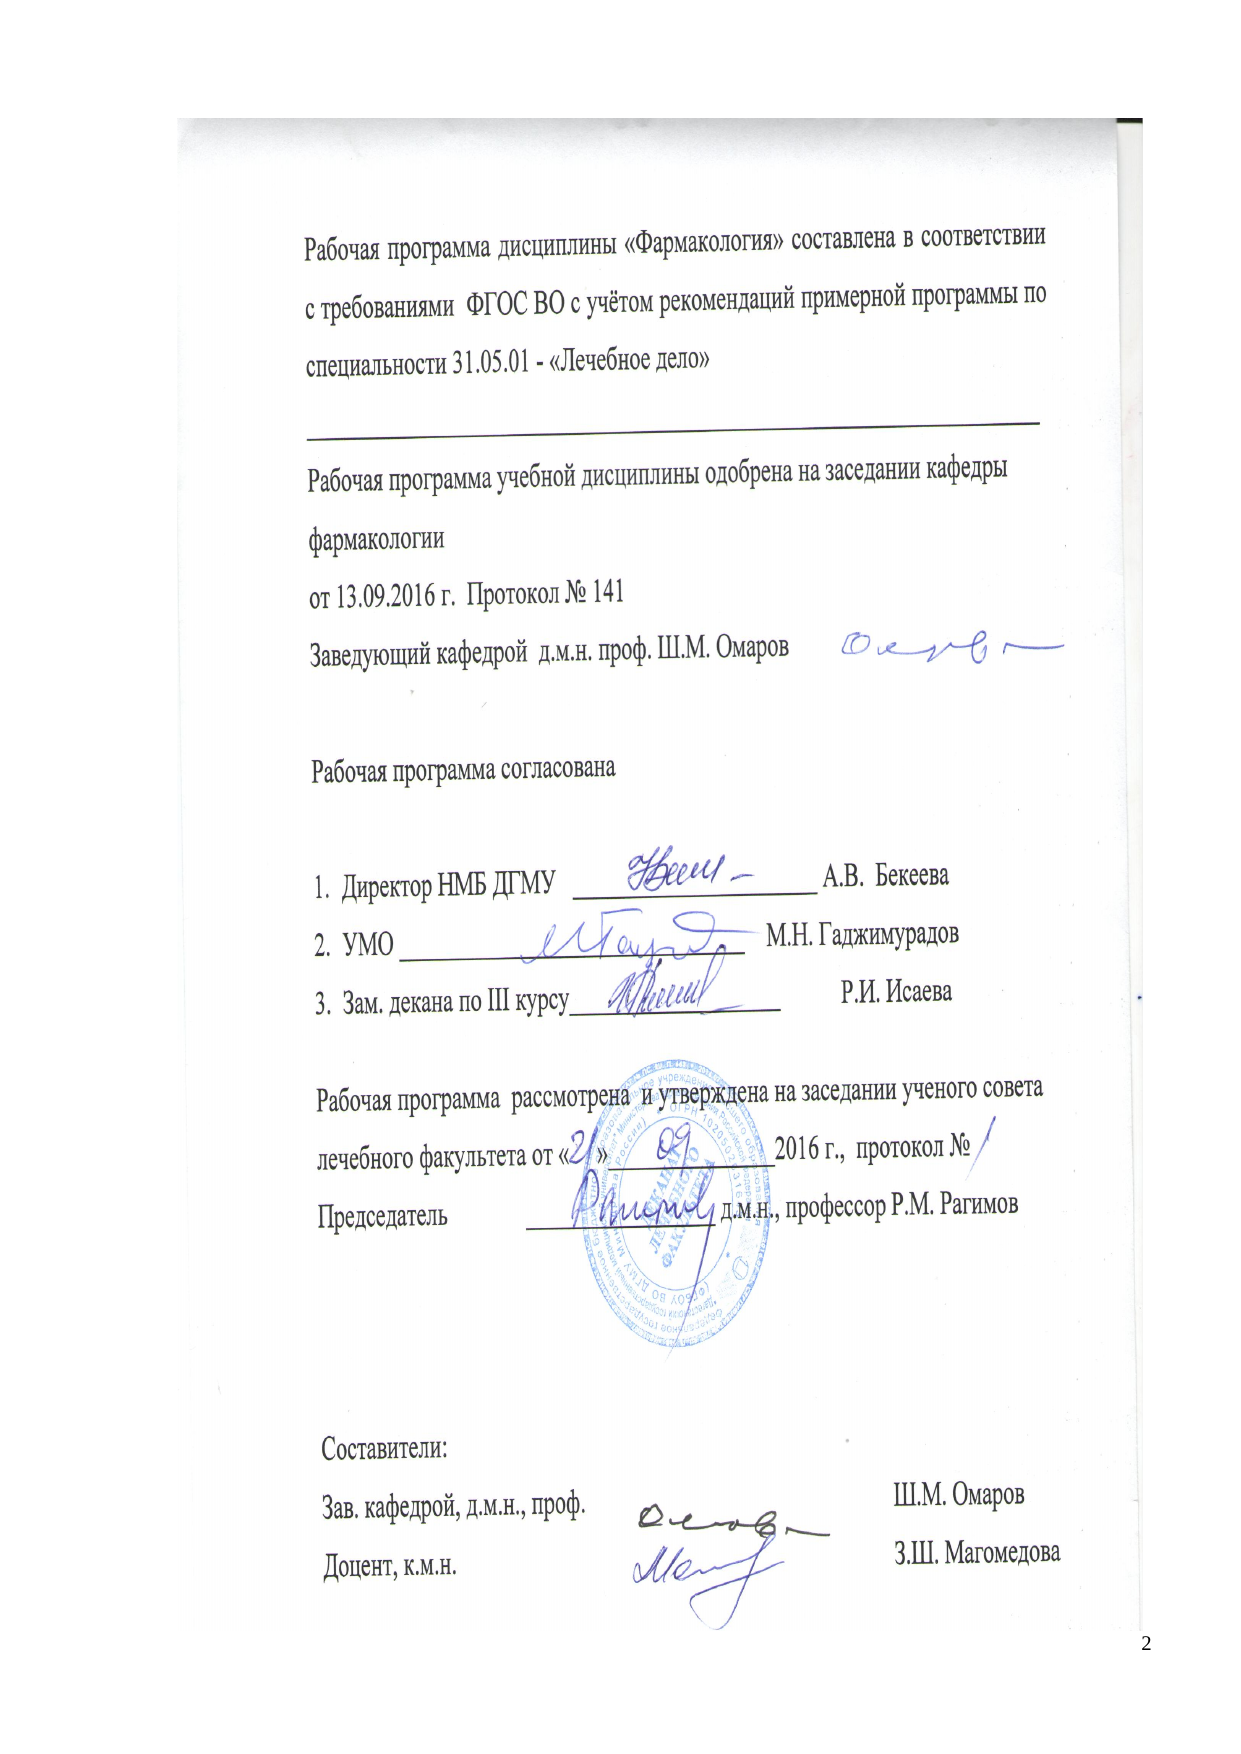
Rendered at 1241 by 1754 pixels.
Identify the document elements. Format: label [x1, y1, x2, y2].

picture [177, 118, 1143, 1631]
